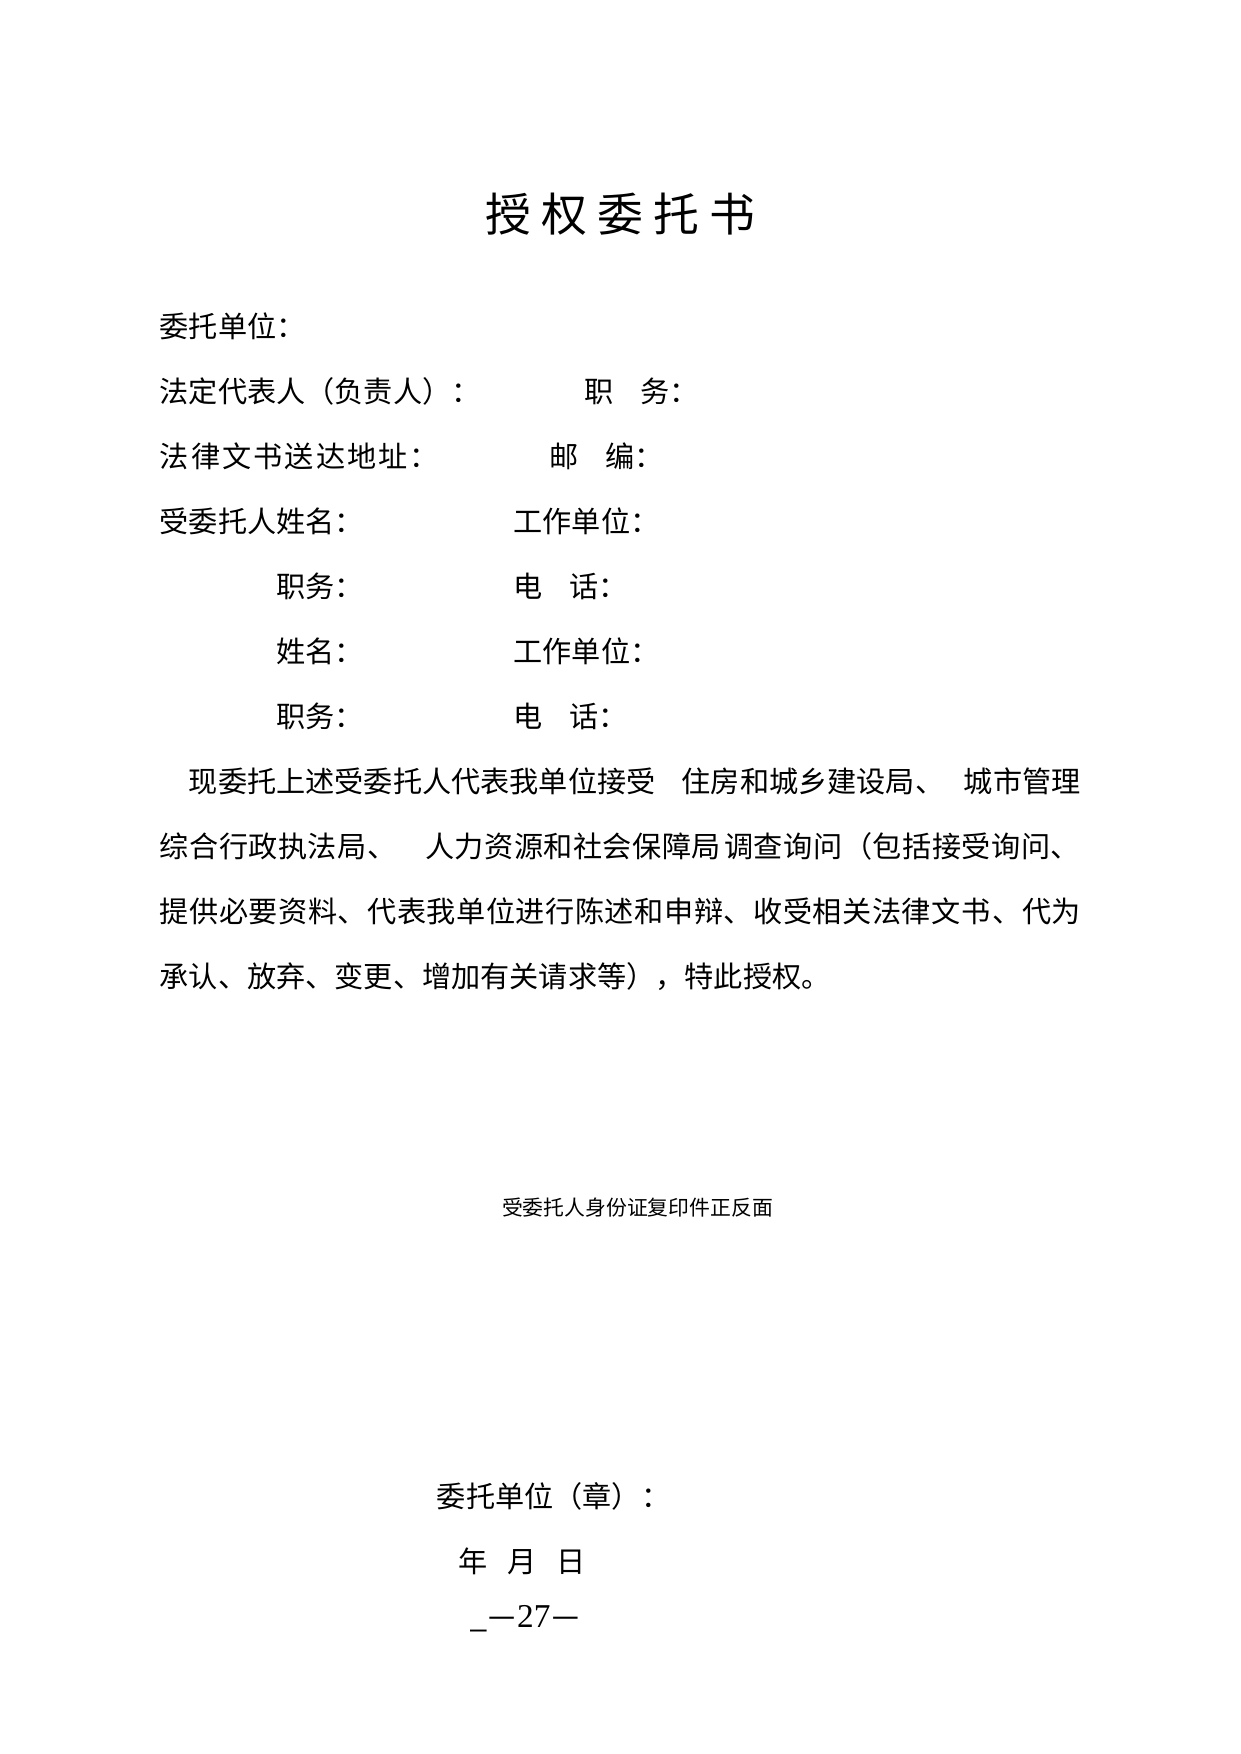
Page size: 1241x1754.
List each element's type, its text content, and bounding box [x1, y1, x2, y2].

text 职务： 电 话： [159, 682, 1081, 747]
text 受委托人姓名： 工作单位： [159, 487, 1081, 552]
text 授 权 委 托 书 [159, 162, 1081, 260]
text 姓名： 工作单位： [159, 617, 1081, 682]
text 职务： 电 话： [159, 552, 1081, 617]
text 委托单位： [159, 292, 1081, 357]
text 年 月 日 [159, 1527, 1081, 1592]
text 法律文书送达地址： 邮 编： [159, 422, 1081, 487]
text 现委托上述受委托人代表我单位接受 住房和城乡建设局、 城市管理综合行政执法局、 人力资源和社会保障局调查询问（包括接受询问、提供必要资料、代表我单位进行陈述和申辩、收受相关法律文书、代为承认、放弃、变更、增加有关请求等），特此授权。 [159, 747, 1081, 1007]
text 委托单位（章）： [159, 1462, 1081, 1527]
text 法定代表人（负责人）： 职 务： [159, 357, 1081, 422]
